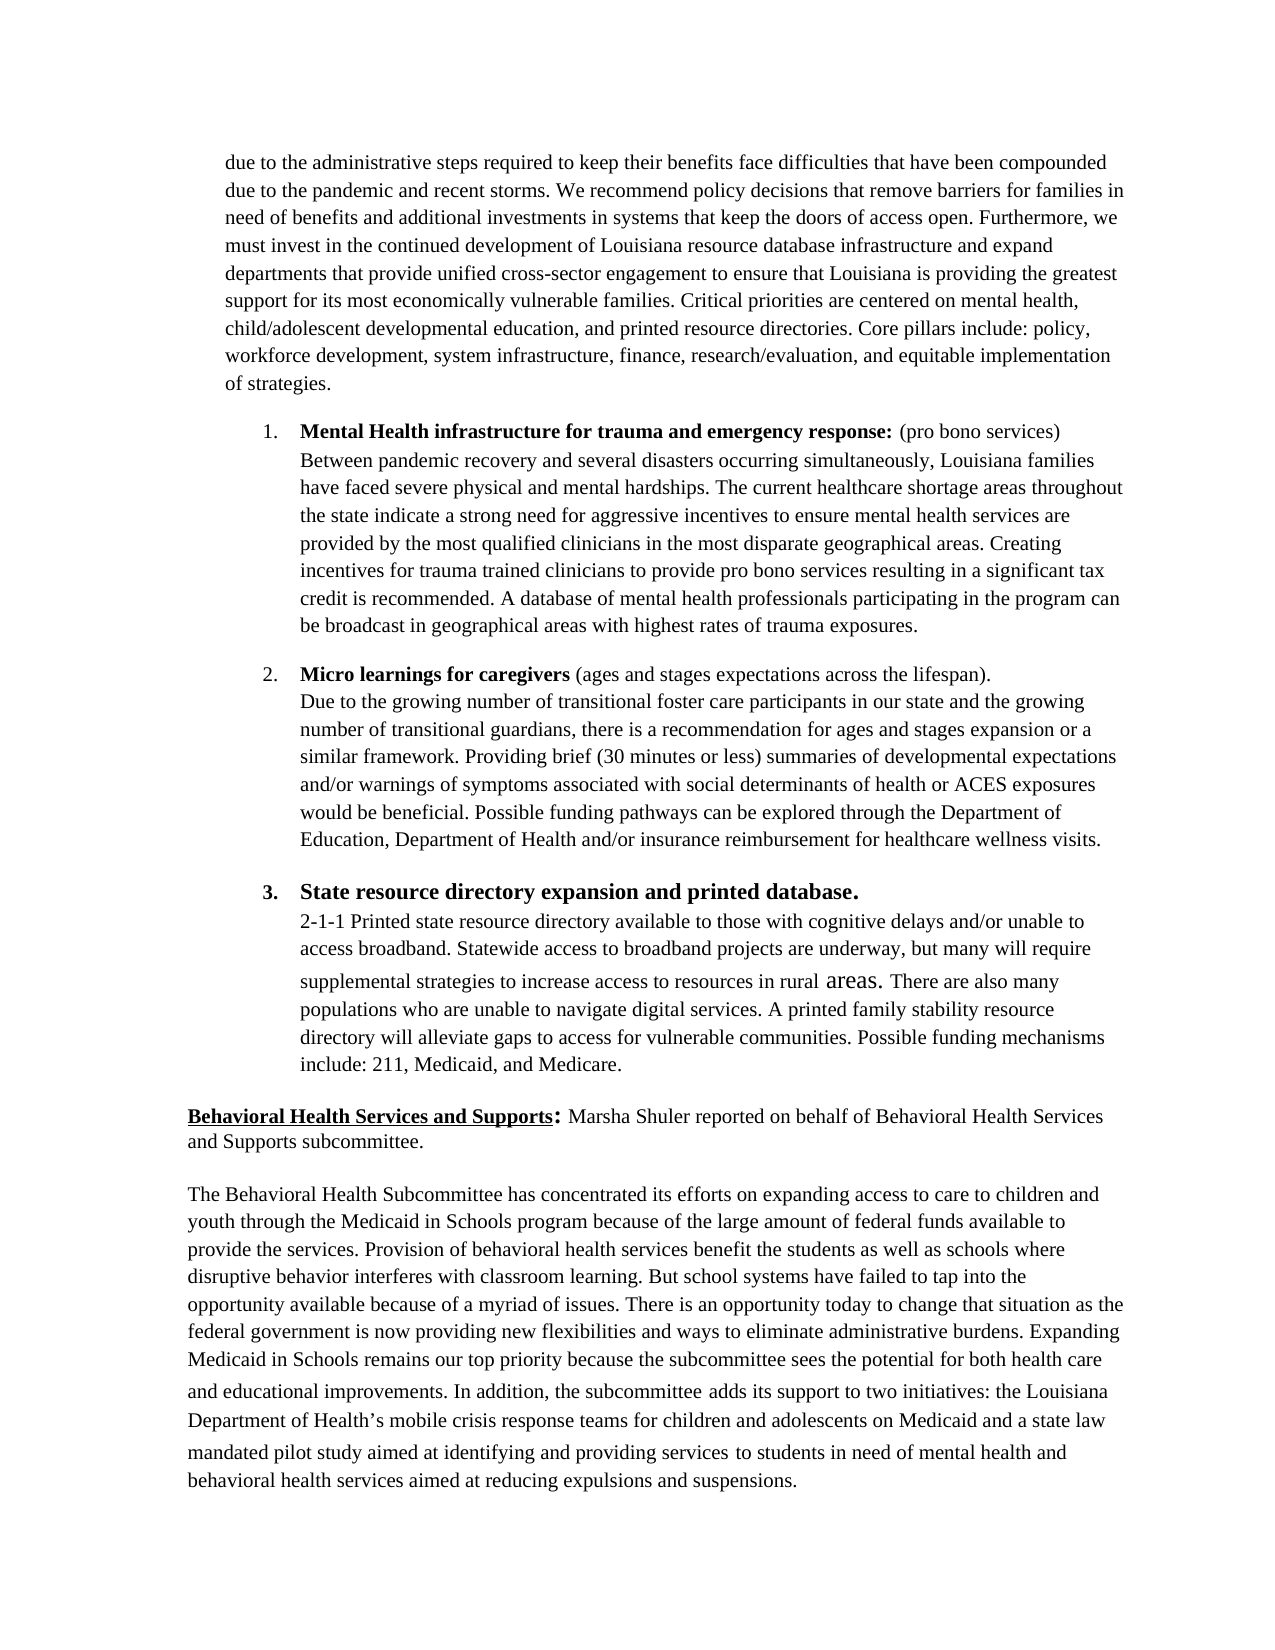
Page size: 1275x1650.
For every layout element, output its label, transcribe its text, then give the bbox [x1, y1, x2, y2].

list Due to the growing number of transitional foster care participants in our state and the growing number of transitional guardians, there is a recommendation for ages and stages expansion or a similar framework. Providing brief (30 minutes or less) summaries of developmental expectations and/or warnings of symptoms associated with social determinants of health or ACES exposures would be beneficial. Possible funding pathways can be explored through the Department of Education, Department of Health and/or insurance reimbursement for healthcare wellness visits. [300, 689, 1125, 851]
list Micro learnings for caregivers (ages and stages expectations across the lifespan). [262, 662, 1125, 686]
text Between pandemic recovery and several disasters occurring simultaneously, Louisiana families have faced severe physical and mental hardships. The current healthcare shortage areas throughout the state indicate a strong need for aggressive incentives to ensure mental health services are provided by the most qualified clinicians in the most disparate geographical areas. Creating incentives for trauma trained clinicians to provide pro bono services resulting in a significant tax credit is recommended. A database of mental health professionals participating in the program can be broadcast in geographical areas with highest rates of trauma exposures. [300, 448, 1125, 637]
list State resource directory expansion and printed database. [262, 876, 1125, 904]
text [225, 150, 1125, 395]
list Mental Health infrastructure for trauma and emergency response: (pro bono services) [262, 419, 1125, 443]
text Behavioral Health Services and Supports: Marsha Shuler reported on behalf of Behavioral Health Services and Supports subcommittee. [187, 1101, 1125, 1153]
text 2-1-1 Printed state resource directory available to those with cognitive delays and/or unable to access broadband. Statewide access to broadband projects are underway, but many will require supplemental strategies to increase access to resources in rural areas. There are also many populations who are unable to navigate digital services. A printed family stability resource directory will alleviate gaps to access for vulnerable communities. Possible funding mechanisms include: 211, Medicaid, and Medicare. [300, 909, 1125, 1076]
text The Behavioral Health Subcommittee has concentrated its efforts on expanding access to care to children and youth through the Medicaid in Schools program because of the large amount of federal funds available to provide the services. Provision of behavioral health services benefit the students as well as schools where disruptive behavior interferes with classroom learning. But school systems have failed to tap into the opportunity available because of a myriad of issues. There is an opportunity today to change that situation as the federal government is now providing new flexibilities and ways to eliminate administrative burdens. Expanding Medicaid in Schools remains our top priority because the subcommittee sees the potential for both health care and educational improvements. In addition, the subcommittee adds its support to two initiatives: the Louisiana Department of Health’s mobile crisis response teams for children and adolescents on Medicaid and a state law mandated pilot study aimed at identifying and providing services to students in need of mental health and behavioral health services aimed at reducing expulsions and suspensions. [187, 1181, 1125, 1492]
